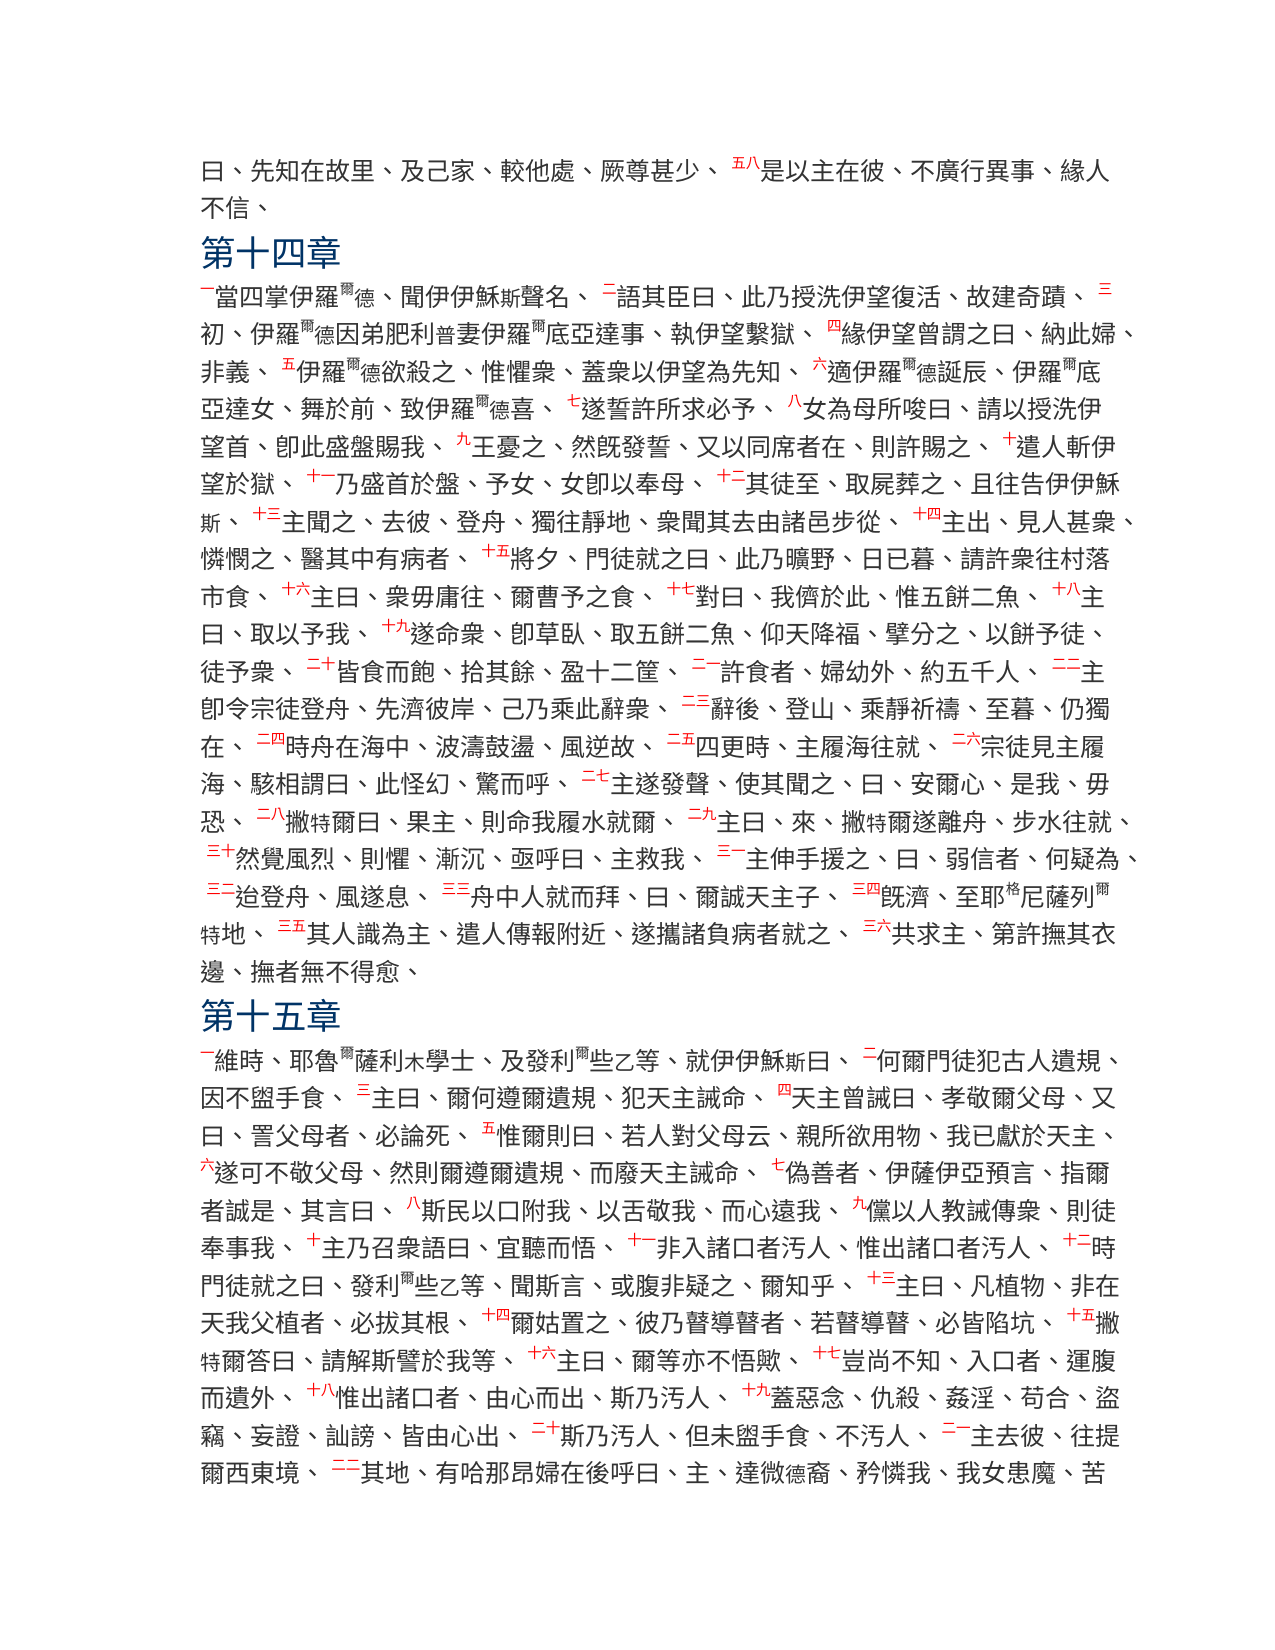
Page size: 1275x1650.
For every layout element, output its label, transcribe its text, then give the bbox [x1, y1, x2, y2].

text 第十五章 [200, 989, 1125, 1040]
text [200, 150, 1125, 225]
text 第十四章 [200, 225, 1125, 276]
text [200, 1040, 1125, 1490]
text 一當四掌伊羅爾德、聞伊伊穌斯聲名、 二語其臣曰、此乃授洗伊望復活、故建奇蹟、 三初、伊羅爾德因弟肥利普妻伊羅爾底亞達事、執伊望繫獄、 四緣伊望曾謂之曰、納此婦、非義、 五伊羅爾德欲殺之、惟懼衆、蓋衆以伊望為先知、 六適伊羅爾德誕辰、伊羅爾底亞達女、舞於前、致伊羅爾德喜、 七遂誓許所求必予、 八女為母所唆曰、請以授洗伊望首、卽此盛盤賜我、 九王憂之、然旣發誓、又以同席者在、則許賜之、 十遣人斬伊望於獄、 十一乃盛首於盤、予女、女卽以奉母、 十二其徒至、取屍葬之、且往告伊伊穌斯、 十三主聞之、去彼、登舟、獨往靜地、衆聞其去由諸邑步從、 十四主出、見人甚衆、憐憫之、醫其中有病者、 十五將夕、門徒就之曰、此乃曠野、日已暮、請許衆往村落市食、 十六主曰、衆毋庸往、爾曹予之食、 十七對曰、我儕於此、惟五餅二魚、 十八主曰、取以予我、 十九遂命衆、卽草臥、取五餅二魚、仰天降福、擘分之、以餅予徒、徒予衆、 二十皆食而飽、拾其餘、盈十二筐、 二一許食者、婦幼外、約五千人、 二二主卽令宗徒登舟、先濟彼岸、己乃乘此辭衆、 二三辭後、登山、乘靜祈禱、至暮、仍獨在、 二四時舟在海中、波濤鼓盪、風逆故、 二五四更時、主履海往就、 二六宗徒見主履海、駭相謂曰、此怪幻、驚而呼、 二七主遂發聲、使其聞之、曰、安爾心、是我、毋恐、 二八撇特爾曰、果主、則命我履水就爾、 二九主曰、來、撇特爾遂離舟、步水往就、 三十然覺風烈、則懼、漸沉、亟呼曰、主救我、 三一主伸手援之、曰、弱信者、何疑為、 三二迨登舟、風遂息、 三三舟中人就而拜、曰、爾誠天主子、 三四旣濟、至耶格尼薩列爾特地、 三五其人識為主、遣人傳報附近、遂攜諸負病者就之、 三六共求主、第許撫其衣邊、撫者無不得愈、 [200, 276, 1125, 989]
